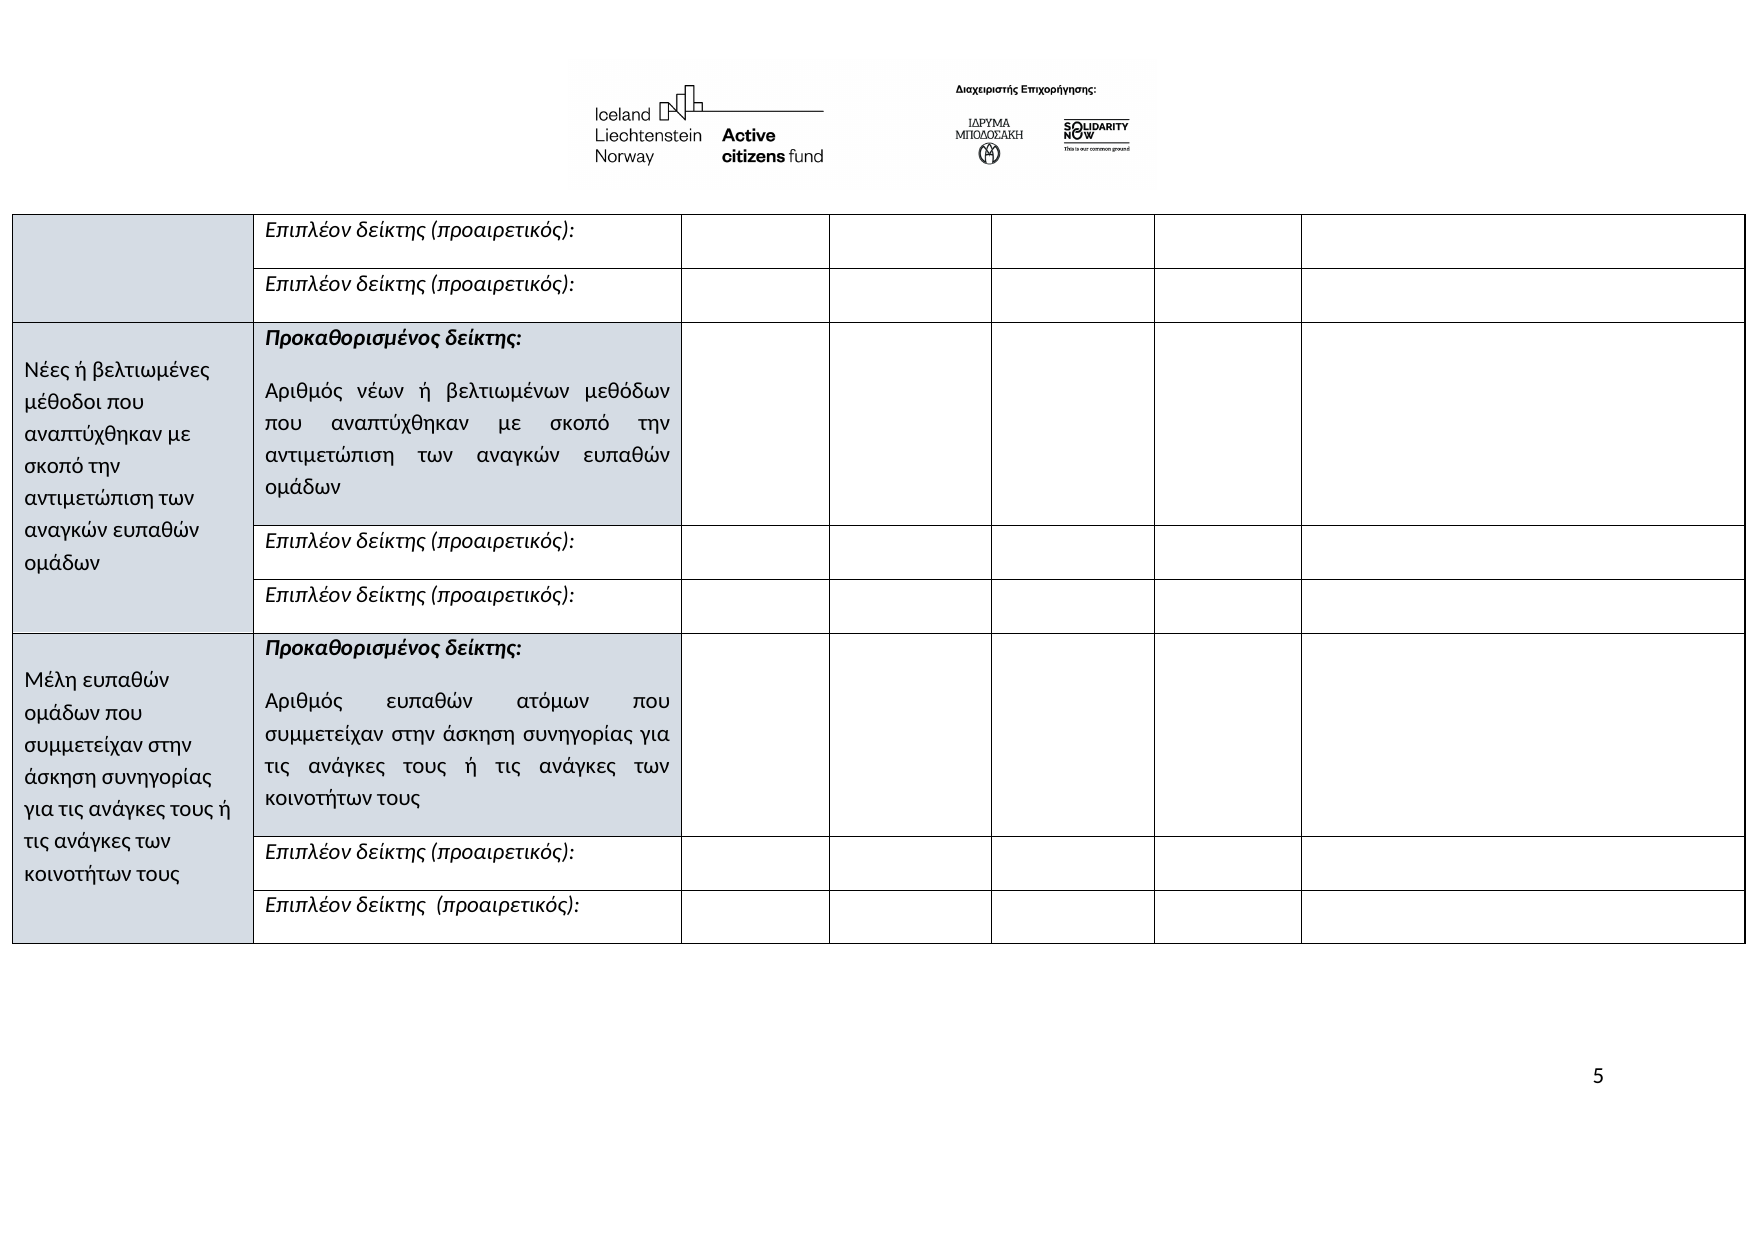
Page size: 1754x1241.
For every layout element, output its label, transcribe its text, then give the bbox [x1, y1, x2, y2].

table_cell Νέες ή βελτιωμένες μέθοδοι που αναπτύχθηκαν με σκοπό την αντιμετώπιση των αναγκών ευπαθών ομάδων [13, 323, 253, 632]
table_cell [830, 891, 991, 943]
table_cell [1302, 215, 1744, 268]
table_cell [1155, 891, 1301, 943]
table_cell [992, 634, 1154, 836]
table_cell [1155, 269, 1301, 322]
table_cell [1302, 634, 1744, 836]
table_cell Μέλη ευπαθών ομάδων που συμμετείχαν στην άσκηση συνηγορίας για τις ανάγκες τους ή τις ανάγκες των κοινοτήτων τους [13, 634, 253, 943]
table_cell [1155, 323, 1301, 525]
table_cell [1155, 215, 1301, 268]
table_cell [830, 323, 991, 525]
table_cell [1155, 580, 1301, 632]
table_cell [1302, 269, 1744, 322]
table_cell [682, 215, 829, 268]
table_cell [992, 269, 1154, 322]
table_cell [992, 323, 1154, 525]
table_cell [682, 526, 829, 579]
table_cell [682, 323, 829, 525]
table_cell [1302, 526, 1744, 579]
table_cell [992, 526, 1154, 579]
table_cell [830, 634, 991, 836]
table_cell [992, 215, 1154, 268]
table_cell [992, 891, 1154, 943]
table_cell Προκαθορισμένος δείκτης: Αριθμός νέων ή βελτιωμένων μεθόδων που αναπτύχθηκαν με σκοπό την αντιμετώπιση των αναγκών ευπαθών ομάδων [254, 323, 681, 525]
table_cell [1155, 837, 1301, 889]
table_cell [1302, 837, 1744, 889]
table_cell [830, 215, 991, 268]
table_cell [682, 634, 829, 836]
table_cell [682, 269, 829, 322]
table_cell Επιπλέον δείκτης (προαιρετικός): [254, 837, 681, 889]
table_cell [1302, 891, 1744, 943]
table_cell [830, 526, 991, 579]
table_cell Επιπλέον δείκτης (προαιρετικός): [254, 269, 681, 322]
table_cell [830, 837, 991, 889]
table_cell [1302, 580, 1744, 632]
table_cell Επιπλέον δείκτης (προαιρετικός): [254, 526, 681, 579]
table_cell [830, 580, 991, 632]
table_cell [830, 269, 991, 322]
table_cell [1155, 634, 1301, 836]
table_cell [992, 580, 1154, 632]
picture [567, 59, 1157, 190]
table_cell [682, 891, 829, 943]
table_cell Επιπλέον δείκτης (προαιρετικός): [254, 215, 681, 268]
table_cell Προκαθορισμένος δείκτης: Αριθμός ευπαθών ατόμων που συμμετείχαν στην άσκηση συνηγορίας για τις ανάγκες τους ή τις ανάγκες των κοινοτήτων τους [254, 634, 681, 836]
table_cell [1302, 323, 1744, 525]
table_cell [992, 837, 1154, 889]
table_cell [682, 580, 829, 632]
table_cell Επιπλέον δείκτης (προαιρετικός): [254, 580, 681, 632]
table_cell [682, 837, 829, 889]
table_cell [1155, 526, 1301, 579]
table_cell Επιπλέον δείκτης (προαιρετικός): [254, 891, 681, 943]
